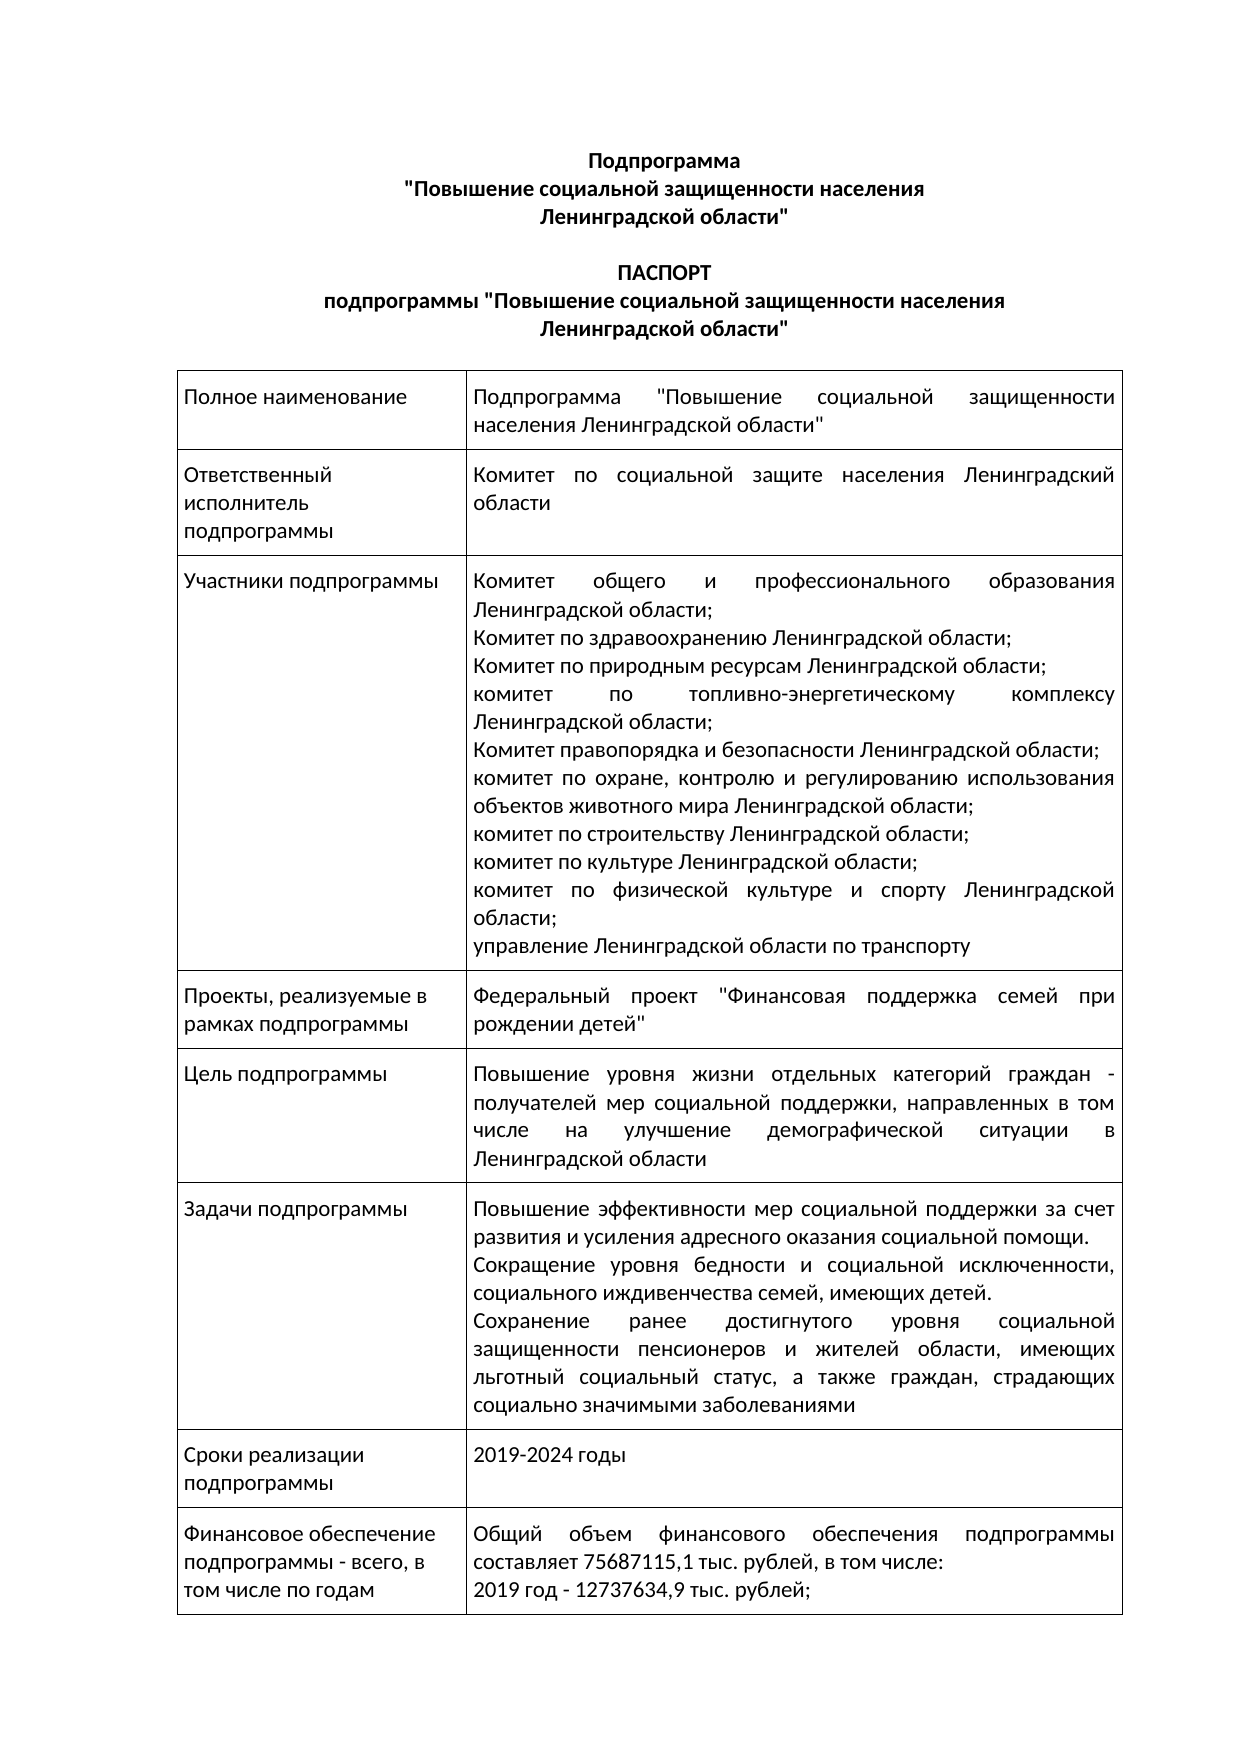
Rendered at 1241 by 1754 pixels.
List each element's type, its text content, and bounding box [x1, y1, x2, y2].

table_cell Цель подпрограммы [178, 1049, 466, 1182]
table_header Подпрограмма "Повышение социальной защищенности населения Ленинградской области" [467, 371, 1122, 449]
title подпрограммы "Повышение социальной защищенности населения [177, 286, 1152, 314]
table_cell Федеральный проект "Финансовая поддержка семей при рождении детей" [467, 971, 1122, 1048]
table_cell Повышение уровня жизни отдельных категорий граждан - получателей мер социальной поддержки, направленных в том числе на улучшение демографической ситуации в Ленинградской области [467, 1049, 1122, 1182]
table_header Полное наименование [178, 371, 466, 449]
table_cell Комитет общего и профессионального образования Ленинградской области; Комитет по здравоохранению Ленинградской области; Комитет по природным ресурсам Ленинградской области; комитет по топливно-энергетическому комплексу Ленинградской области; Комитет правопорядка и безопасности Ленинградской области; комитет по охране, контролю и регулированию использования объектов животного мира Ленинградской области; комитет по строительству Ленинградской области; комитет по культуре Ленинградской области; комитет по физической культуре и спорту Ленинградской области; управление Ленинградской области по транспорту [467, 556, 1122, 969]
title "Повышение социальной защищенности населения [177, 174, 1152, 202]
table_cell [178, 1508, 466, 1613]
table_cell Участники подпрограммы [178, 556, 466, 969]
table_cell Повышение эффективности мер социальной поддержки за счет развития и усиления адресного оказания социальной помощи. Сокращение уровня бедности и социальной исключенности, социального иждивенчества семей, имеющих детей. Сохранение ранее достигнутого уровня социальной защищенности пенсионеров и жителей области, имеющих льготный социальный статус, а также граждан, страдающих социально значимыми заболеваниями [467, 1183, 1122, 1429]
table_cell Сроки реализации подпрограммы [178, 1430, 466, 1507]
title ПАСПОРТ [177, 258, 1152, 286]
title Ленинградской области" [177, 202, 1152, 230]
table_cell Задачи подпрограммы [178, 1183, 466, 1429]
table_cell Комитет по социальной защите населения Ленинградский области [467, 450, 1122, 555]
title Подпрограмма [177, 146, 1152, 174]
table_cell Ответственный исполнитель подпрограммы [178, 450, 466, 555]
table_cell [467, 1508, 1122, 1613]
table_cell 2019-2024 годы [467, 1430, 1122, 1507]
table_cell Проекты, реализуемые в рамках подпрограммы [178, 971, 466, 1048]
title Ленинградской области" [177, 314, 1152, 342]
